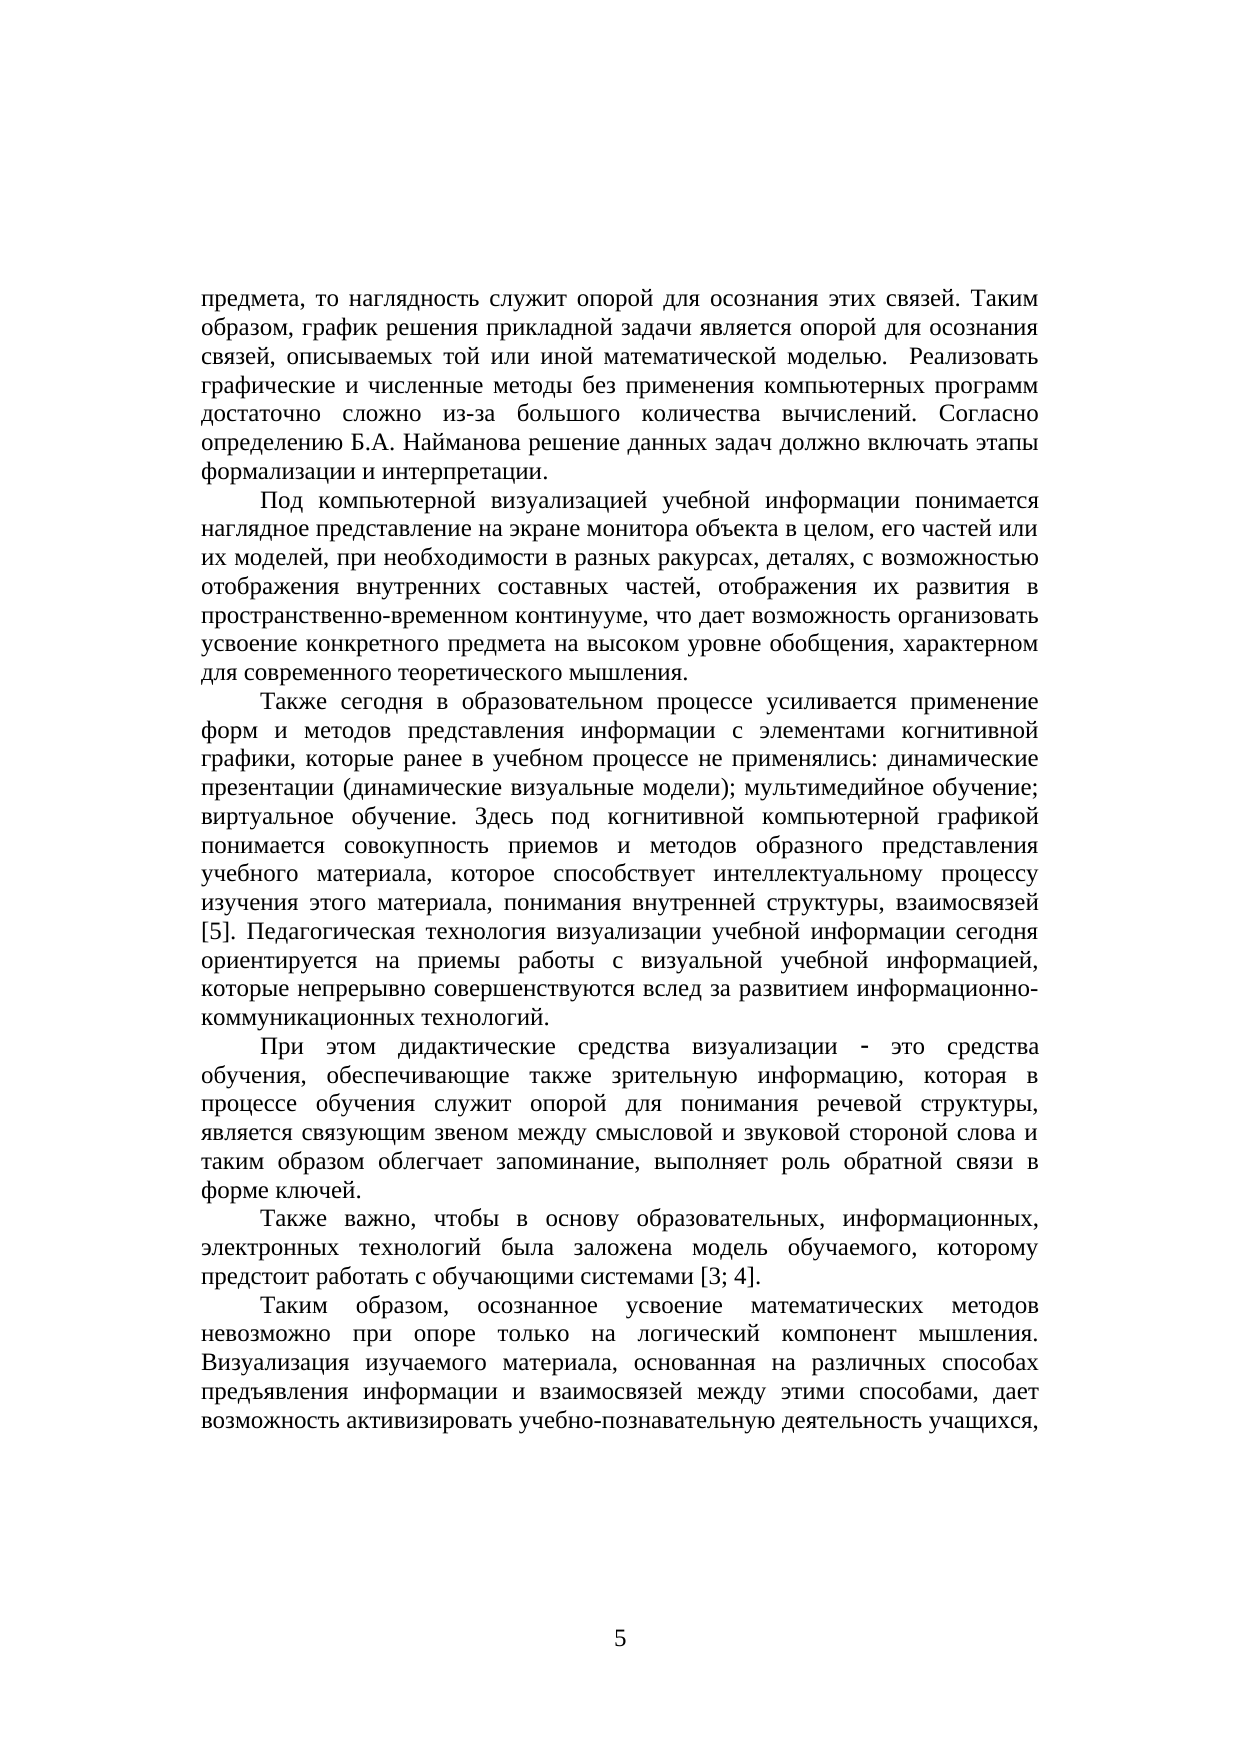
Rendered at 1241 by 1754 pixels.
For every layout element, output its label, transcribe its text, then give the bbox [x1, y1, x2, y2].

text Под компьютерной визуализацией учебной информации понимается наглядное представление на экране монитора объекта в целом, его частей или их моделей, при необходимости в разных ракурсах, деталях, с возможностью отображения внутренних составных частей, отображения их развития в пространственно-временном континууме, что дает возможность организовать усвоение конкретного предмета на высоком уровне обобщения, характерном для современного теоретического мышления. [201, 485, 1039, 686]
text Также важно, чтобы в основу образовательных, информационных, электронных технологий была заложена модель обучаемого, которому предстоит работать с обучающими системами [3; 4]. [201, 1203, 1039, 1290]
text Также сегодня в образовательном процессе усиливается применение форм и методов представления информации с элементами когнитивной графики, которые ранее в учебном процессе не применялись: динамические презентации (динамические визуальные модели); мультимедийное обучение; виртуальное обучение. Здесь под когнитивной компьютерной графикой понимается совокупность приемов и методов образного представления учебного материала, которое способствует интеллектуальному процессу изучения этого материала, понимания внутренней структуры, взаимосвязей [5]. Педагогическая технология визуализации учебной информации сегодня ориентируется на приемы работы с визуальной учебной информацией, которые непрерывно совершенствуются вслед за развитием информационно-коммуникационных технологий. [201, 686, 1039, 1031]
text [201, 1290, 1039, 1433]
text При этом дидактические средства визуализации это средства обучения, обеспечивающие также зрительную информацию, которая в процессе обучения служит опорой для понимания речевой структуры, является связующим звеном между смысловой и звуковой стороной слова и таким образом облегчает запоминание, выполняет роль обратной связи в форме ключей. [201, 1031, 1039, 1203]
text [201, 283, 1039, 485]
